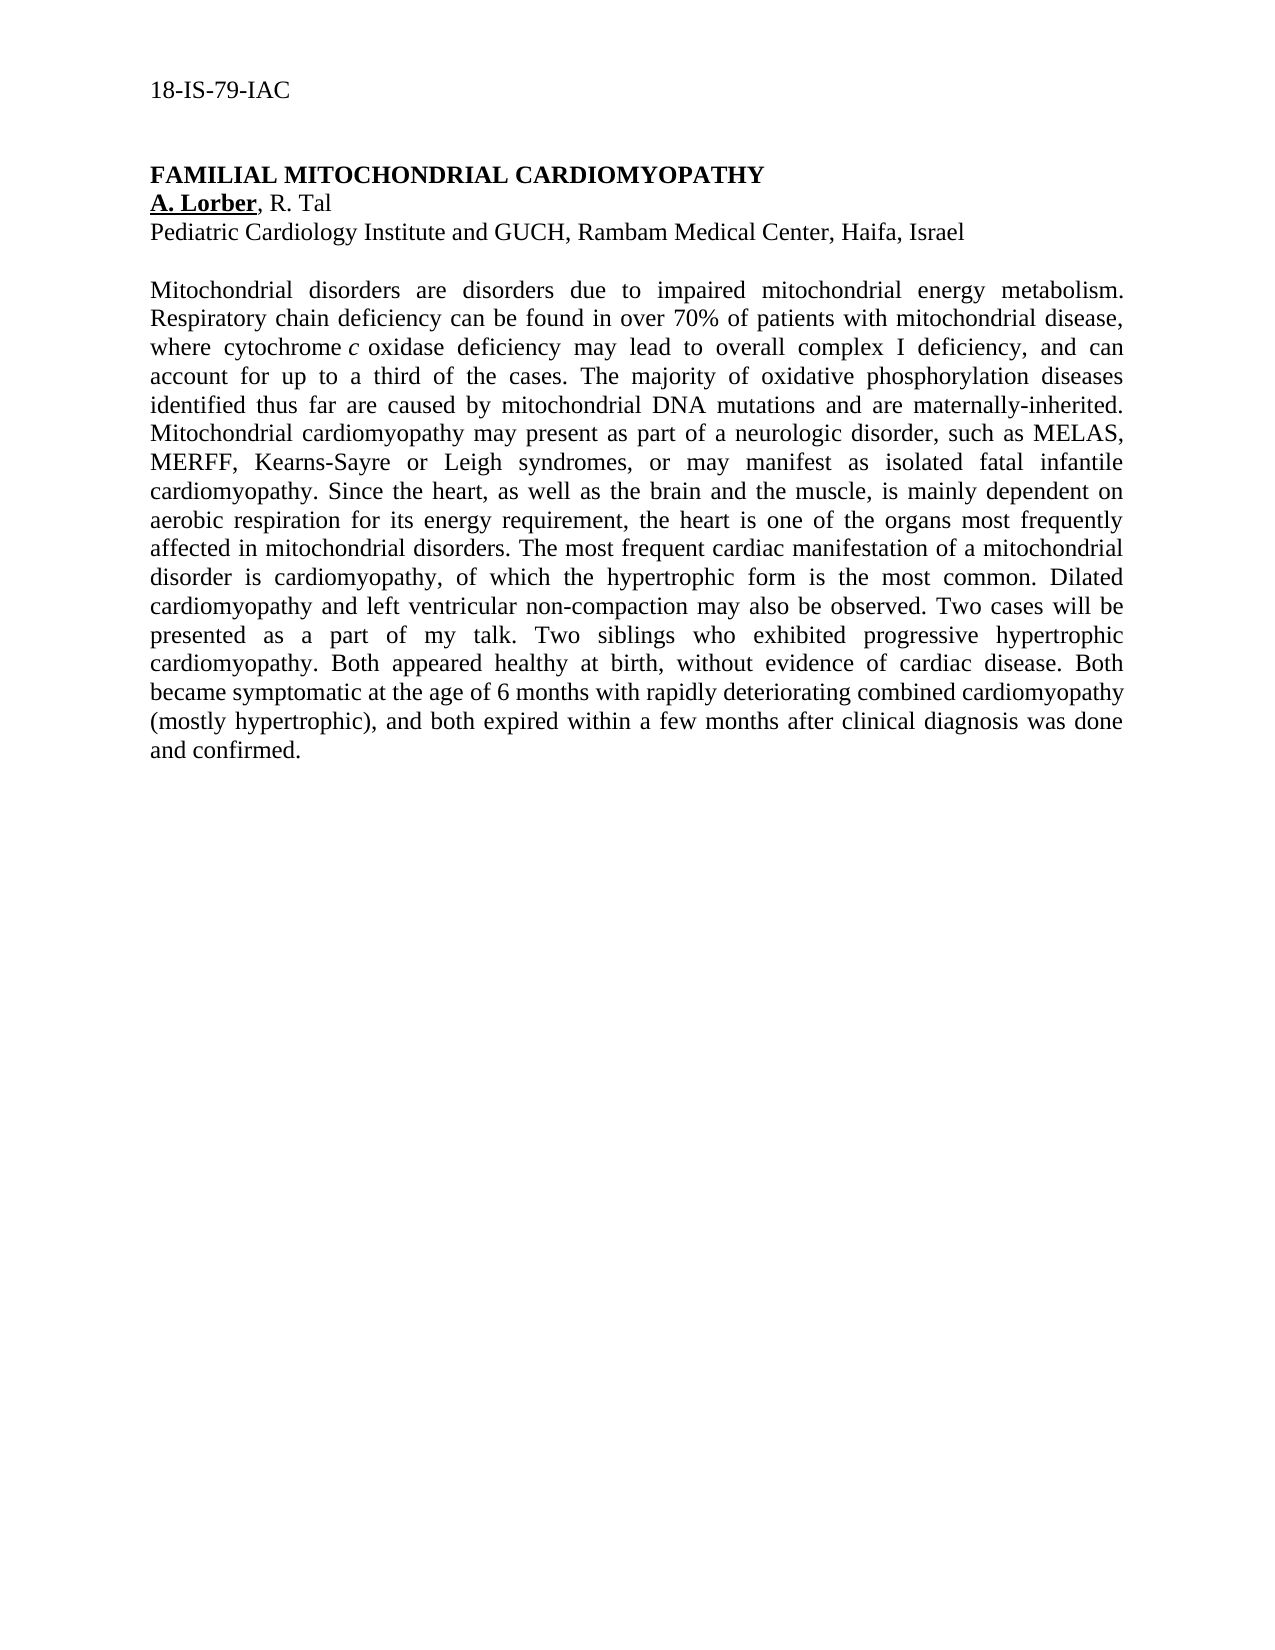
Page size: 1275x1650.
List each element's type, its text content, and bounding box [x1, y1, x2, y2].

text A. Lorber, R. Tal [150, 188, 1125, 217]
text Mitochondrial disorders are disorders due to impaired mitochondrial energy metabolism. Respiratory chain deficiency can be found in over 70% of patients with mitochondrial disease, where cytochrome c oxidase deficiency may lead to overall complex I deficiency, and can account for up to a third of the cases. The majority of oxidative phosphorylation diseases identified thus far are caused by mitochondrial DNA mutations and are maternally-inherited. Mitochondrial cardiomyopathy may present as part of a neurologic disorder, such as MELAS, MERFF, Kearns-Sayre or Leigh syndromes, or may manifest as isolated fatal infantile cardiomyopathy. Since the heart, as well as the brain and the muscle, is mainly dependent on aerobic respiration for its energy requirement, the heart is one of the organs most frequently affected in mitochondrial disorders. The most frequent cardiac manifestation of a mitochondrial disorder is cardiomyopathy, of which the hypertrophic form is the most common. Dilated cardiomyopathy and left ventricular non-compaction may also be observed. Two cases will be presented as a part of my talk. Two siblings who exhibited progressive hypertrophic cardiomyopathy. Both appeared healthy at birth, without evidence of cardiac disease. Both became symptomatic at the age of 6 months with rapidly deteriorating combined cardiomyopathy (mostly hypertrophic), and both expired within a few months after clinical diagnosis was done and confirmed. [150, 275, 1125, 763]
text Pediatric Cardiology Institute and GUCH, Rambam Medical Center, Haifa, Israel [150, 217, 1125, 246]
text FAMILIAL MITOCHONDRIAL CARDIOMYOPATHY [150, 160, 1125, 188]
